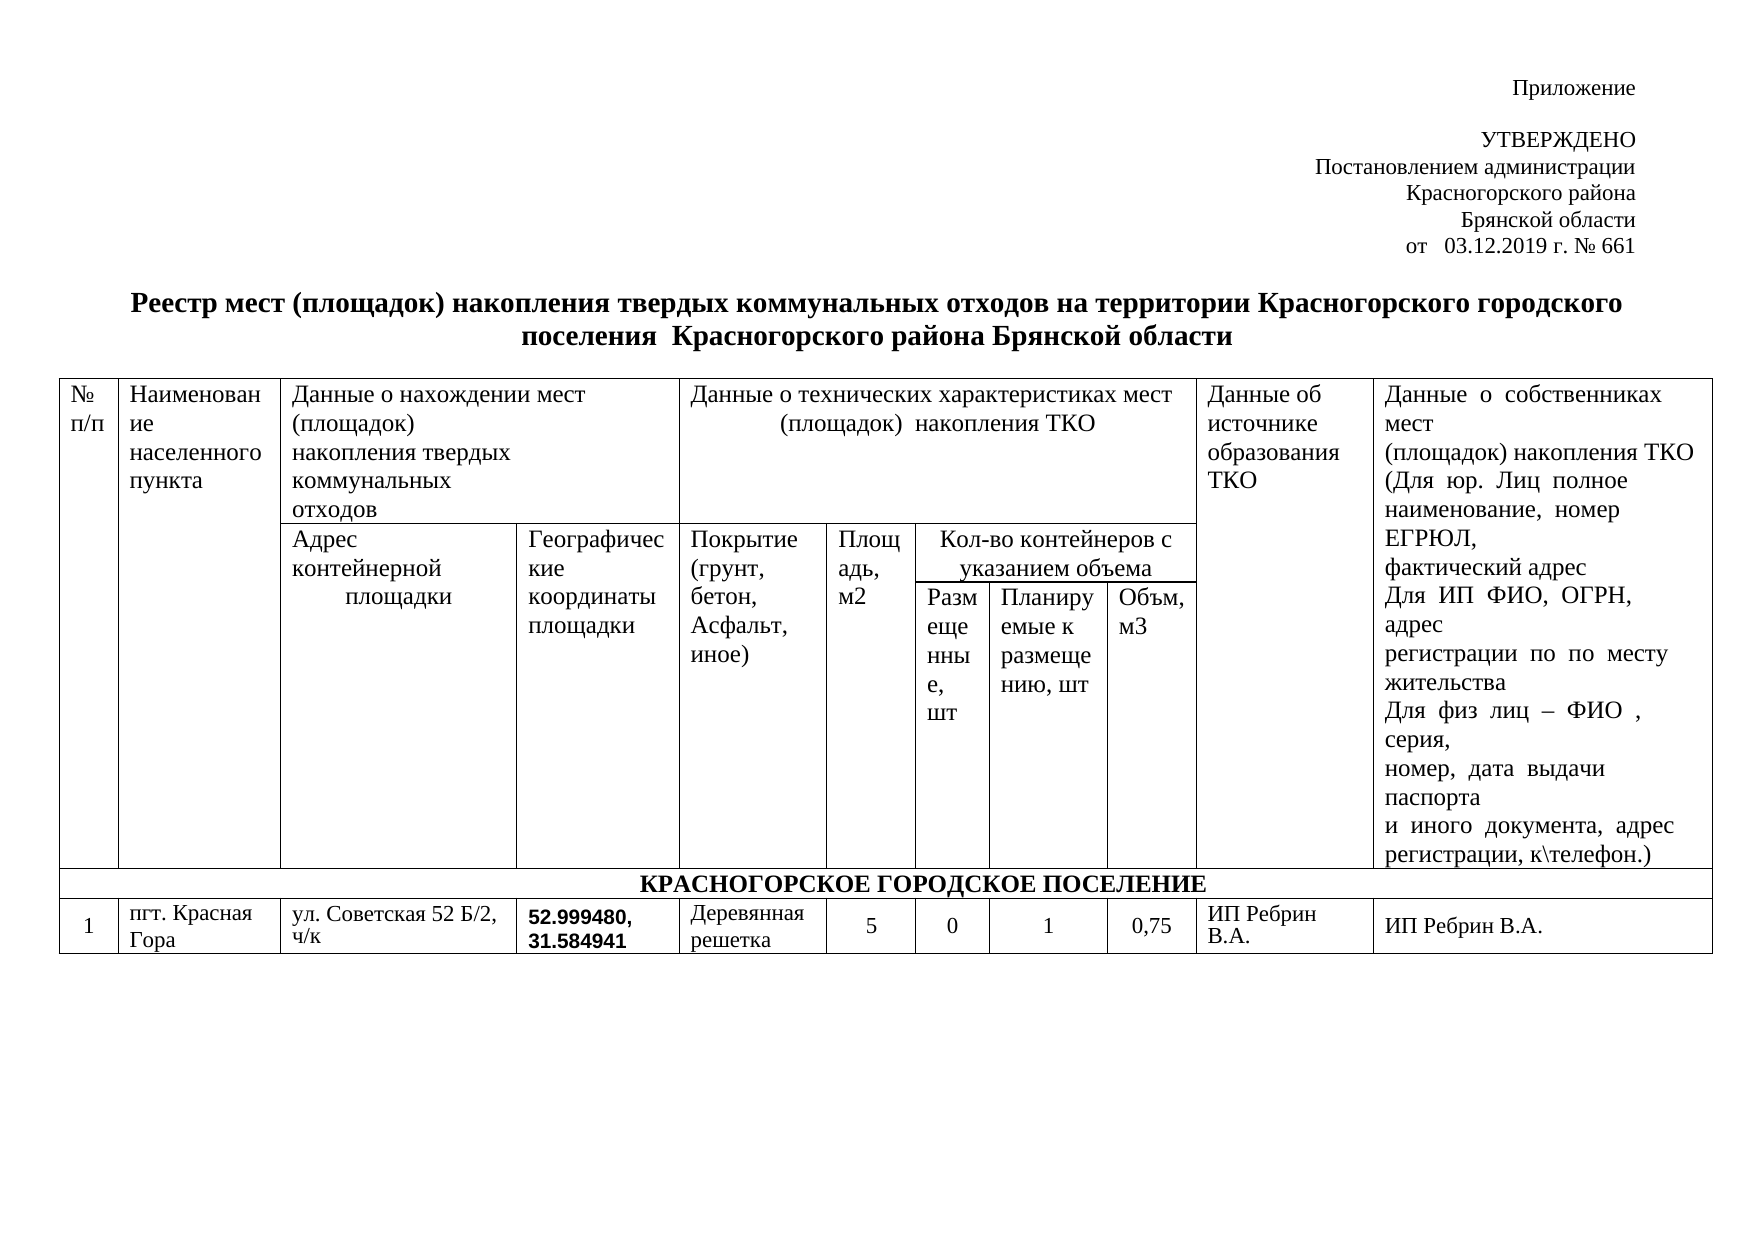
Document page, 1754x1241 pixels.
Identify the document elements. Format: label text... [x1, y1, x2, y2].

text Приложение [118, 74, 1636, 100]
table_cell Деревянная решетка [680, 899, 826, 953]
table_cell Кол-во контейнеров с указанием объема [916, 524, 1196, 581]
text Реестр мест (площадок) накопления твердых коммунальных отходов на территории Красногорского городского поселения Красногорского района Брянской области [118, 285, 1636, 352]
table_cell 5 [827, 899, 915, 953]
table_header Данные о технических характеристиках мест (площадок) накопления ТКО [680, 379, 1196, 523]
table_cell 0 [916, 899, 989, 953]
table_cell Покрытие (грунт, бетон, Асфальт, иное) [680, 524, 826, 868]
table_header Данные об источнике образования ТКО [1197, 379, 1373, 868]
table_cell ул. Советская 52 Б/2, ч/к [281, 899, 516, 953]
text Брянской области [118, 206, 1636, 232]
table_cell пгт. Красная Гора [119, 899, 280, 953]
table_header Данные о собственниках мест (площадок) накопления ТКО (Для юр. Лиц полное наименование, номер ЕГРЮЛ, фактический адрес Для ИП ФИО, ОГРН, адрес регистрации по по месту жительства Для физ лиц – ФИО , серия, номер, дата выдачи паспорта и иного документа, адрес регистрации, к\телефон.) [1374, 379, 1712, 868]
table_cell ИП Ребрин В.А. [1197, 899, 1373, 953]
table_cell 0,75 [1108, 899, 1196, 953]
text от 03.12.2019 г. № 661 [118, 232, 1636, 258]
table_cell 1 [990, 899, 1107, 953]
table_cell Планируемые к размещению, шт [990, 583, 1107, 868]
table_cell КРАСНОГОРСКОЕ ГОРОДСКОЕ ПОСЕЛЕНИЕ [60, 869, 1712, 898]
table_cell Площадь, м2 [827, 524, 915, 868]
table_header Наименование населенного пункта [119, 379, 280, 868]
table_cell 52.999480, 31.584941 [517, 899, 679, 953]
text Красногорского района [118, 179, 1636, 206]
table_cell Объм, м3 [1108, 583, 1196, 868]
text Постановлением администрации [118, 153, 1636, 179]
table_cell 1 [60, 899, 118, 953]
table_header № п/п [60, 379, 118, 868]
text УТВЕРЖДЕНО [118, 127, 1636, 153]
table_cell Географические координаты площадки [517, 524, 679, 868]
table_cell Размещенные, шт [916, 583, 989, 868]
table_header Данные о нахождении мест (площадок) накопления твердых коммунальных отходов [281, 379, 679, 523]
table_cell Адрес контейнерной площадки [281, 524, 516, 868]
table_cell ИП Ребрин В.А. [1374, 899, 1712, 953]
